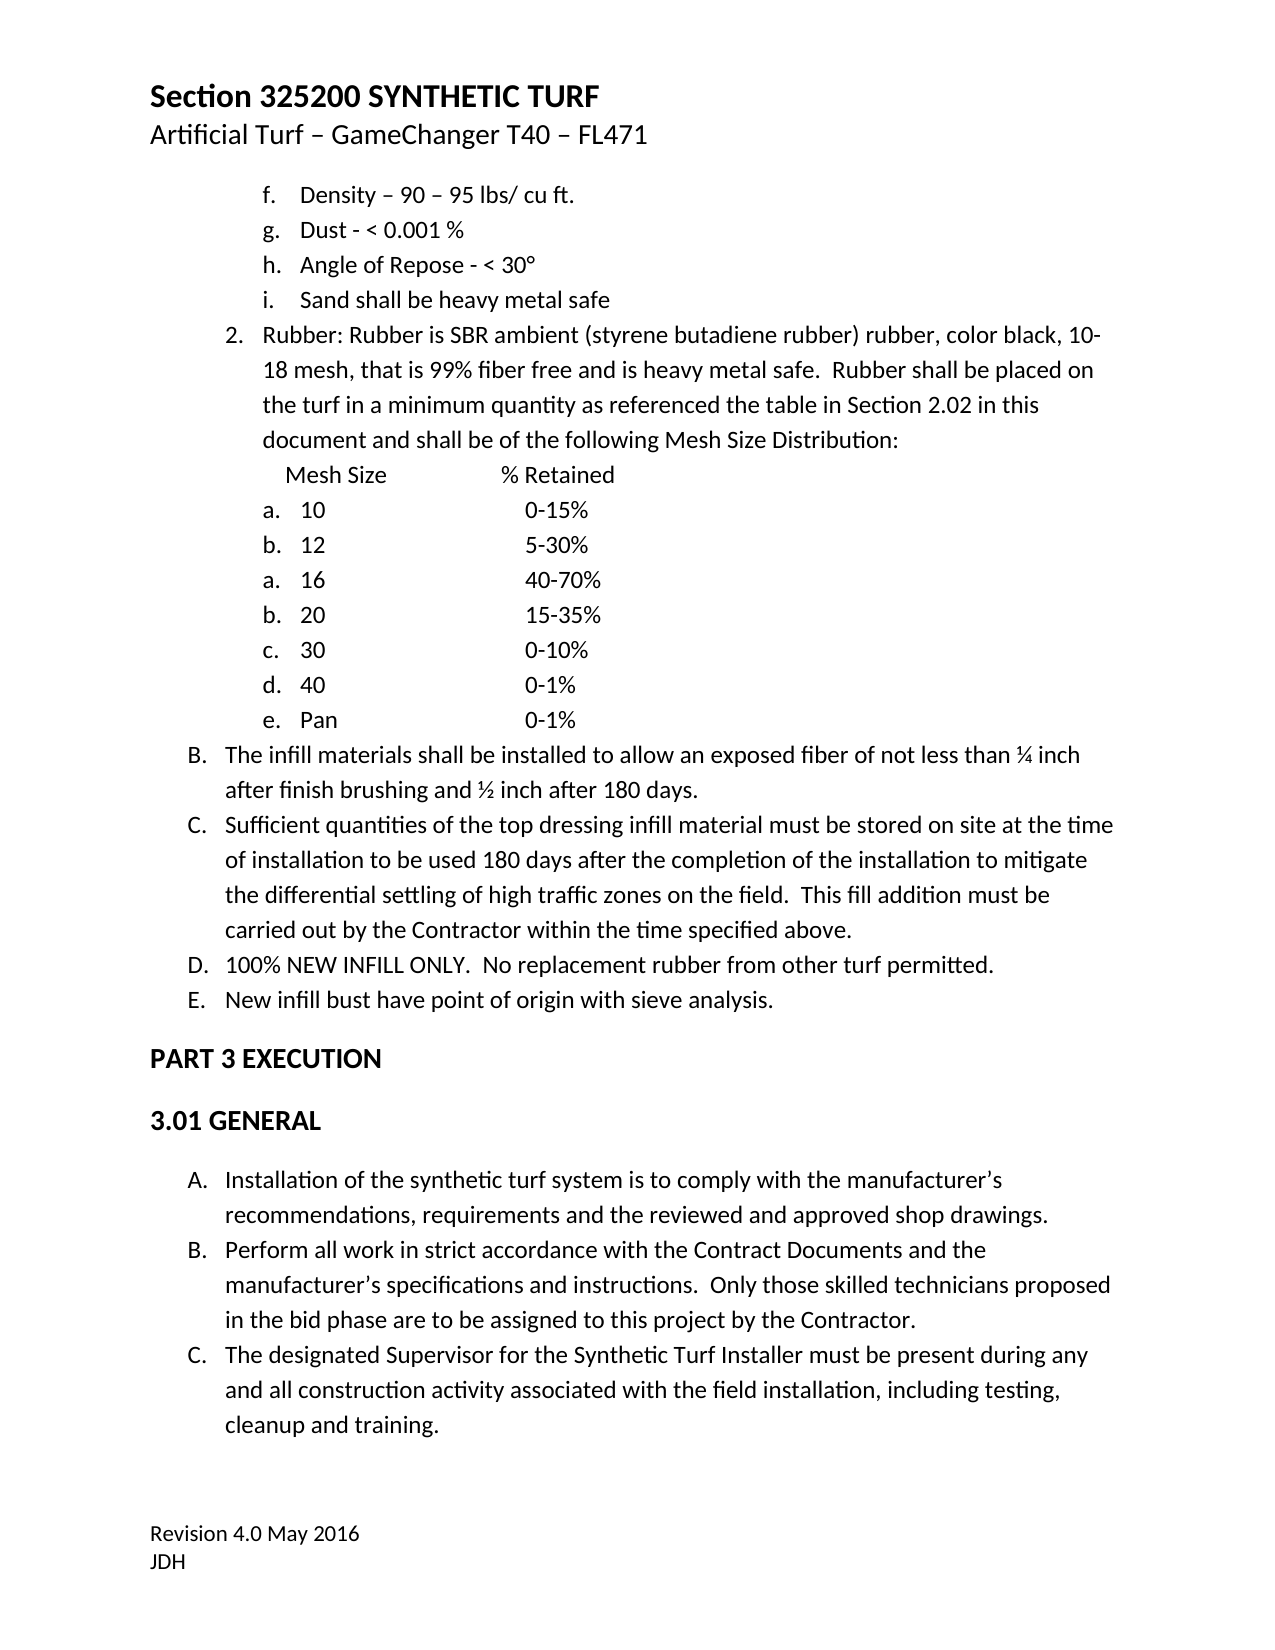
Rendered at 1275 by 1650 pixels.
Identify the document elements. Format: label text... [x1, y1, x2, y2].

list The infill materials shall be installed to allow an exposed fiber of not less than ¼ inch after finish brushing and ½ inch after 180 days. [187, 739, 1125, 805]
text PART 3 EXECUTION [150, 1040, 1125, 1076]
list Sand shall be heavy metal safe [262, 284, 1125, 315]
list 30 0-10% [262, 634, 1125, 665]
list 10 0-15% [262, 494, 1125, 525]
list Angle of Repose - < 30° [262, 249, 1125, 280]
list Pan 0-1% [262, 704, 1125, 735]
list The designated Supervisor for the Synthetic Turf Installer must be present during any and all construction activity associated with the field installation, including testing, cleanup and training. [187, 1339, 1125, 1439]
list 40 0-1% [262, 669, 1125, 700]
list 16 40-70% [262, 564, 1125, 595]
list Perform all work in strict accordance with the Contract Documents and the manufacturer’s specifications and instructions. Only those skilled technicians proposed in the bid phase are to be assigned to this project by the Contractor. [187, 1234, 1125, 1334]
text 3.01 GENERAL [150, 1102, 1125, 1138]
list New infill bust have point of origin with sieve analysis. [187, 984, 1125, 1015]
list 100% NEW INFILL ONLY. No replacement rubber from other turf permitted. [187, 949, 1125, 980]
list Density – 90 – 95 lbs/ cu ft. [262, 179, 1125, 210]
list 20 15-35% [262, 599, 1125, 630]
list Sufficient quantities of the top dressing infill material must be stored on site at the time of installation to be used 180 days after the completion of the installation to mitigate the differential settling of high traffic zones on the field. This fill addition must be carried out by the Contractor within the time specified above. [187, 809, 1125, 945]
list Rubber: Rubber is SBR ambient (styrene butadiene rubber) rubber, color black, 10-18 mesh, that is 99% fiber free and is heavy metal safe. Rubber shall be placed on the turf in a minimum quantity as referenced the table in Section 2.02 in this document and shall be of the following Mesh Size Distribution: [225, 319, 1125, 455]
list 12 5-30% [262, 529, 1125, 560]
list Mesh Size % Retained [262, 459, 1125, 490]
list Installation of the synthetic turf system is to comply with the manufacturer’s recommendations, requirements and the reviewed and approved shop drawings. [187, 1164, 1125, 1229]
list Dust - < 0.001 % [262, 214, 1125, 245]
